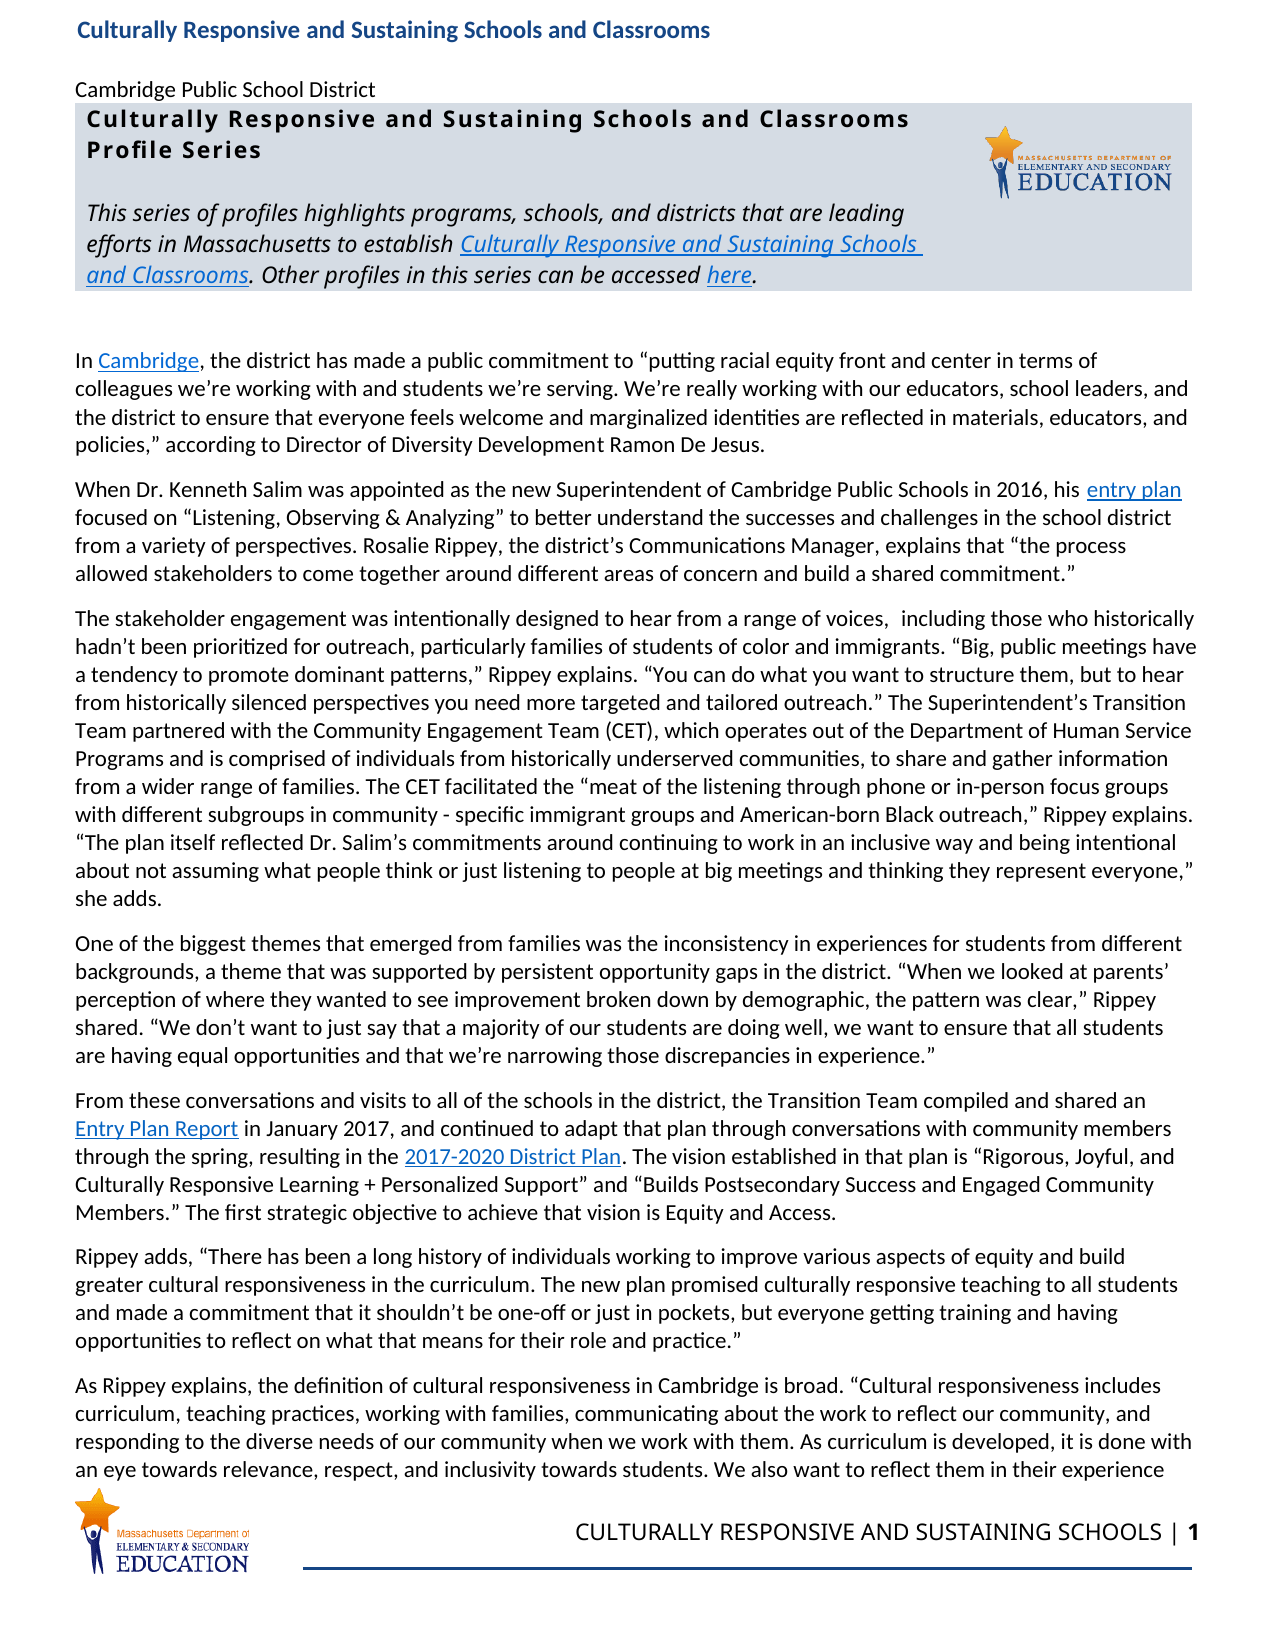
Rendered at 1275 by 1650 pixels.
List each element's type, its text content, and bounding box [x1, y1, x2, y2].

text When Dr. Kenneth Salim was appointed as the new Superintendent of Cambridge Public Schools in 2016, his entry plan focused on “Listening, Observing & Analyzing” to better understand the successes and challenges in the school district from a variety of perspectives. Rosalie Rippey, the district’s Communications Manager, explains that “the process allowed stakeholders to come together around different areas of concern and build a shared commitment.” [75, 475, 1200, 587]
table_header [965, 103, 1192, 291]
picture [983, 120, 1174, 213]
picture [75, 1488, 249, 1574]
text One of the biggest themes that emerged from families was the inconsistency in experiences for students from different backgrounds, a theme that was supported by persistent opportunity gaps in the district. “When we looked at parents’ perception of where they wanted to see improvement broken down by demographic, the pattern was clear,” Rippey shared. “We don’t want to just say that a majority of our students are doing well, we want to ensure that all students are having equal opportunities and that we’re narrowing those discrepancies in experience.” [75, 929, 1200, 1069]
text Rippey adds, “There has been a long history of individuals working to improve various aspects of equity and build greater cultural responsiveness in the curriculum. The new plan promised culturally responsive teaching to all students and made a commitment that it shouldn’t be one-off or just in pockets, but everyone getting training and having opportunities to reflect on what that means for their role and practice.” [75, 1242, 1200, 1354]
text From these conversations and visits to all of the schools in the district, the Transition Team compiled and shared an Entry Plan Report in January 2017, and continued to adapt that plan through conversations with community members through the spring, resulting in the 2017-2020 District Plan. The vision established in that plan is “Rigorous, Joyful, and Culturally Responsive Learning + Personalized Support” and “Builds Postsecondary Success and Engaged Community Members.” The first strategic objective to achieve that vision is Equity and Access. [75, 1086, 1200, 1226]
table_header Culturally Responsive and Sustaining Schools and Classrooms Profile Series This series of profiles highlights programs, schools, and districts that are leading efforts in Massachusetts to establish Culturally Responsive and Sustaining Schools and Classrooms. Other profiles in this series can be accessed here. [75, 103, 965, 291]
text In Cambridge, the district has made a public commitment to “putting racial equity front and center in terms of colleagues we’re working with and students we’re serving. We’re really working with our educators, school leaders, and the district to ensure that everyone feels welcome and marginalized identities are reflected in materials, educators, and policies,” according to Director of Diversity Development Ramon De Jesus. [75, 291, 1200, 459]
text The stakeholder engagement was intentionally designed to hear from a range of voices, including those who historically hadn’t been prioritized for outreach, particularly families of students of color and immigrants. “Big, public meetings have a tendency to promote dominant patterns,” Rippey explains. “You can do what you want to structure them, but to hear from historically silenced perspectives you need more targeted and tailored outreach.” The Superintendent’s Transition Team partnered with the Community Engagement Team (CET), which operates out of the Department of Human Service Programs and is comprised of individuals from historically underserved communities, to share and gather information from a wider range of families. The CET facilitated the “meat of the listening through phone or in-person focus groups with different subgroups in community - specific immigrant groups and American-born Black outreach,” Rippey explains. “The plan itself reflected Dr. Salim’s commitments around continuing to work in an inclusive way and being intentional about not assuming what people think or just listening to people at big meetings and thinking they represent everyone,” she adds. [75, 604, 1200, 912]
